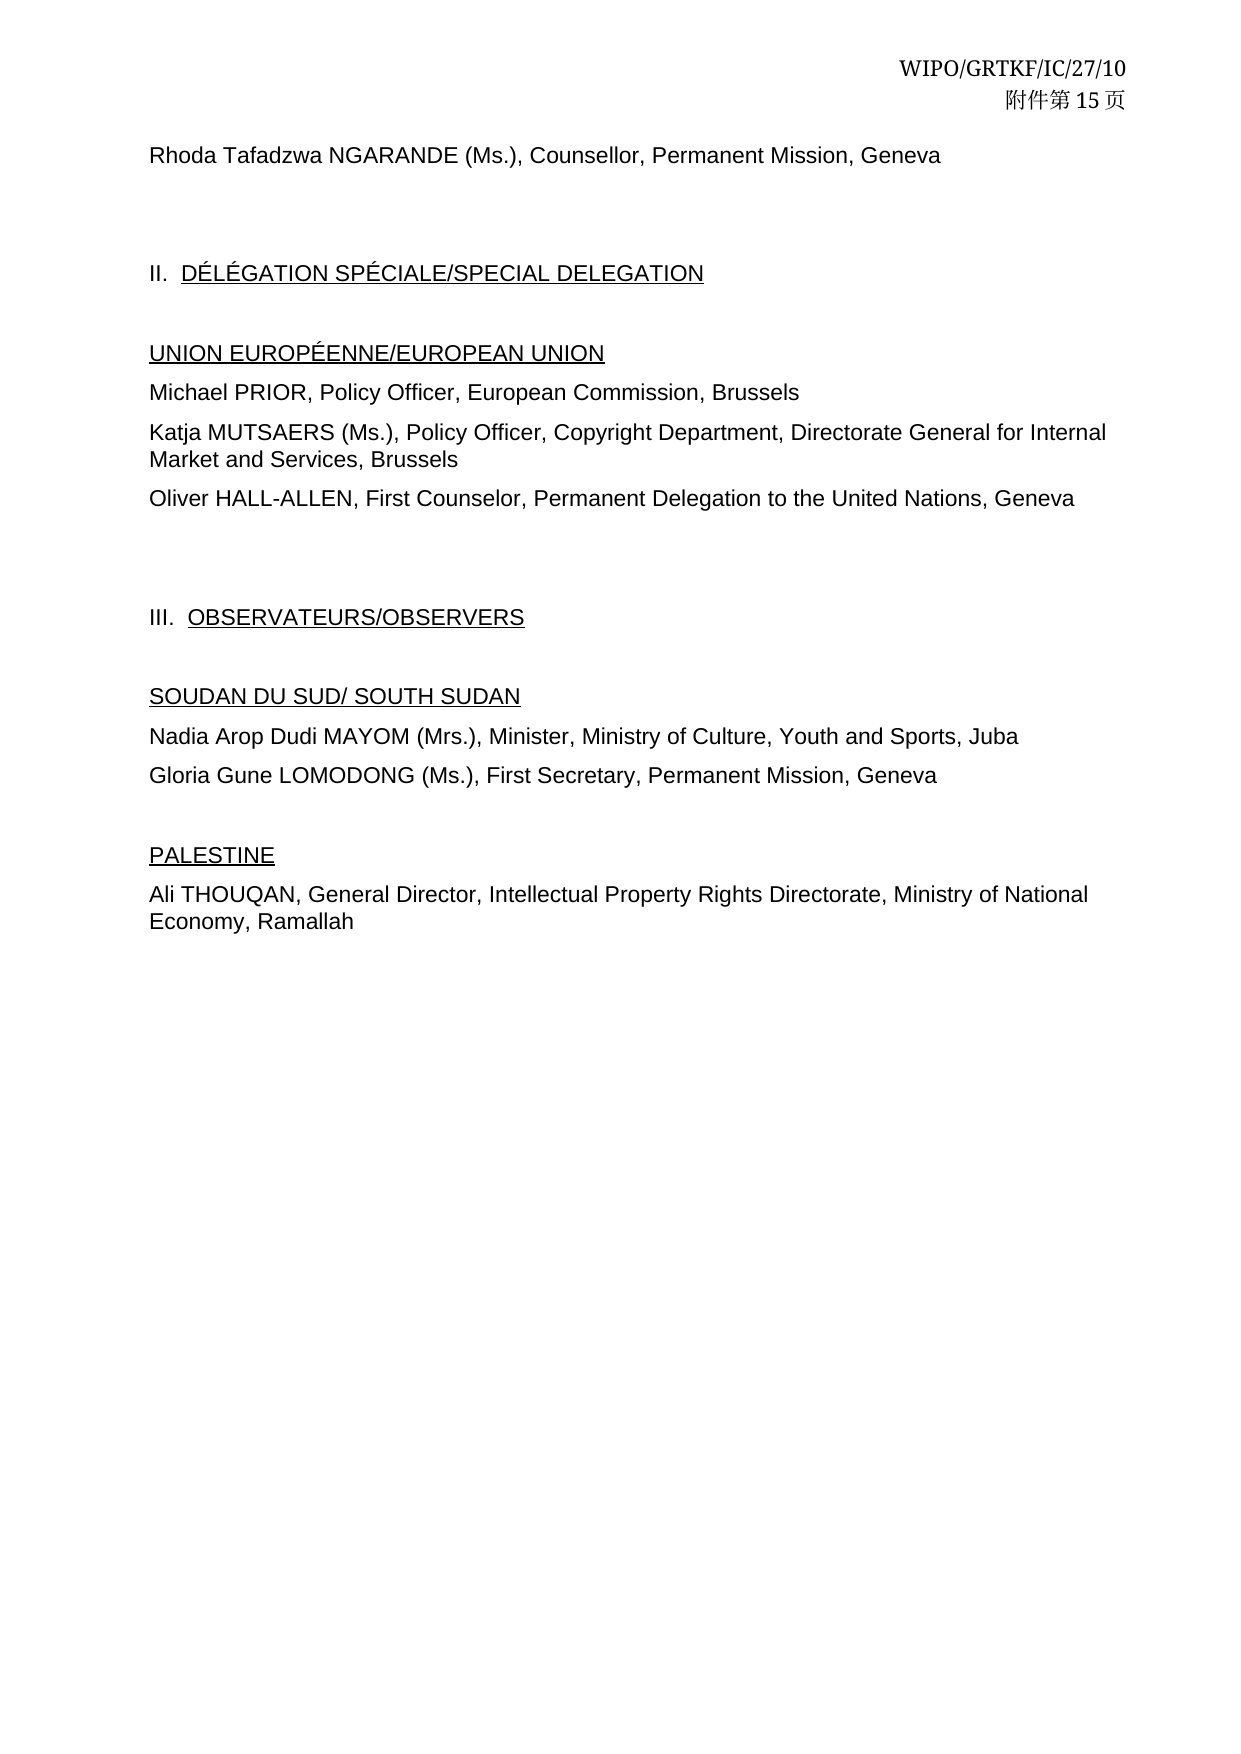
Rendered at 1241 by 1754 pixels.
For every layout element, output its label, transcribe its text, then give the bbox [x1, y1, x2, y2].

text Rhoda Tafadzwa NGARANDE (Ms.), Counsellor, Permanent Mission, Geneva [149, 141, 1122, 168]
text Nadia Arop Dudi MAYOM (Mrs.), Minister, Ministry of Culture, Youth and Sports, Juba [149, 722, 1122, 749]
subtitle III. OBSERVATEURS/OBSERVERS [149, 603, 1122, 630]
subtitle PALESTINE [149, 841, 1122, 868]
text Michael PRIOR, Policy Officer, European Commission, Brussels [149, 378, 1122, 405]
text Ali THOUQAN, General Director, Intellectual Property Rights Directorate, Ministry of National Economy, Ramallah [149, 880, 1122, 934]
text Gloria Gune LOMODONG (Ms.), First Secretary, Permanent Mission, Geneva [149, 762, 1122, 789]
text II. DÉlÉgation SpÉciale/Special Delegation [149, 259, 1122, 287]
text UNION EUROPÉENNE/EUROPEAN UNION [149, 339, 1122, 366]
text SOUDAN DU SUD/ SOUTH SUDAN [149, 682, 1122, 709]
text Oliver HALL-ALLEN, First Counselor, Permanent Delegation to the United Nations, Geneva [149, 484, 1122, 512]
text Katja MUTSAERS (Ms.), Policy Officer, Copyright Department, Directorate General for Internal Market and Services, Brussels [149, 418, 1122, 472]
